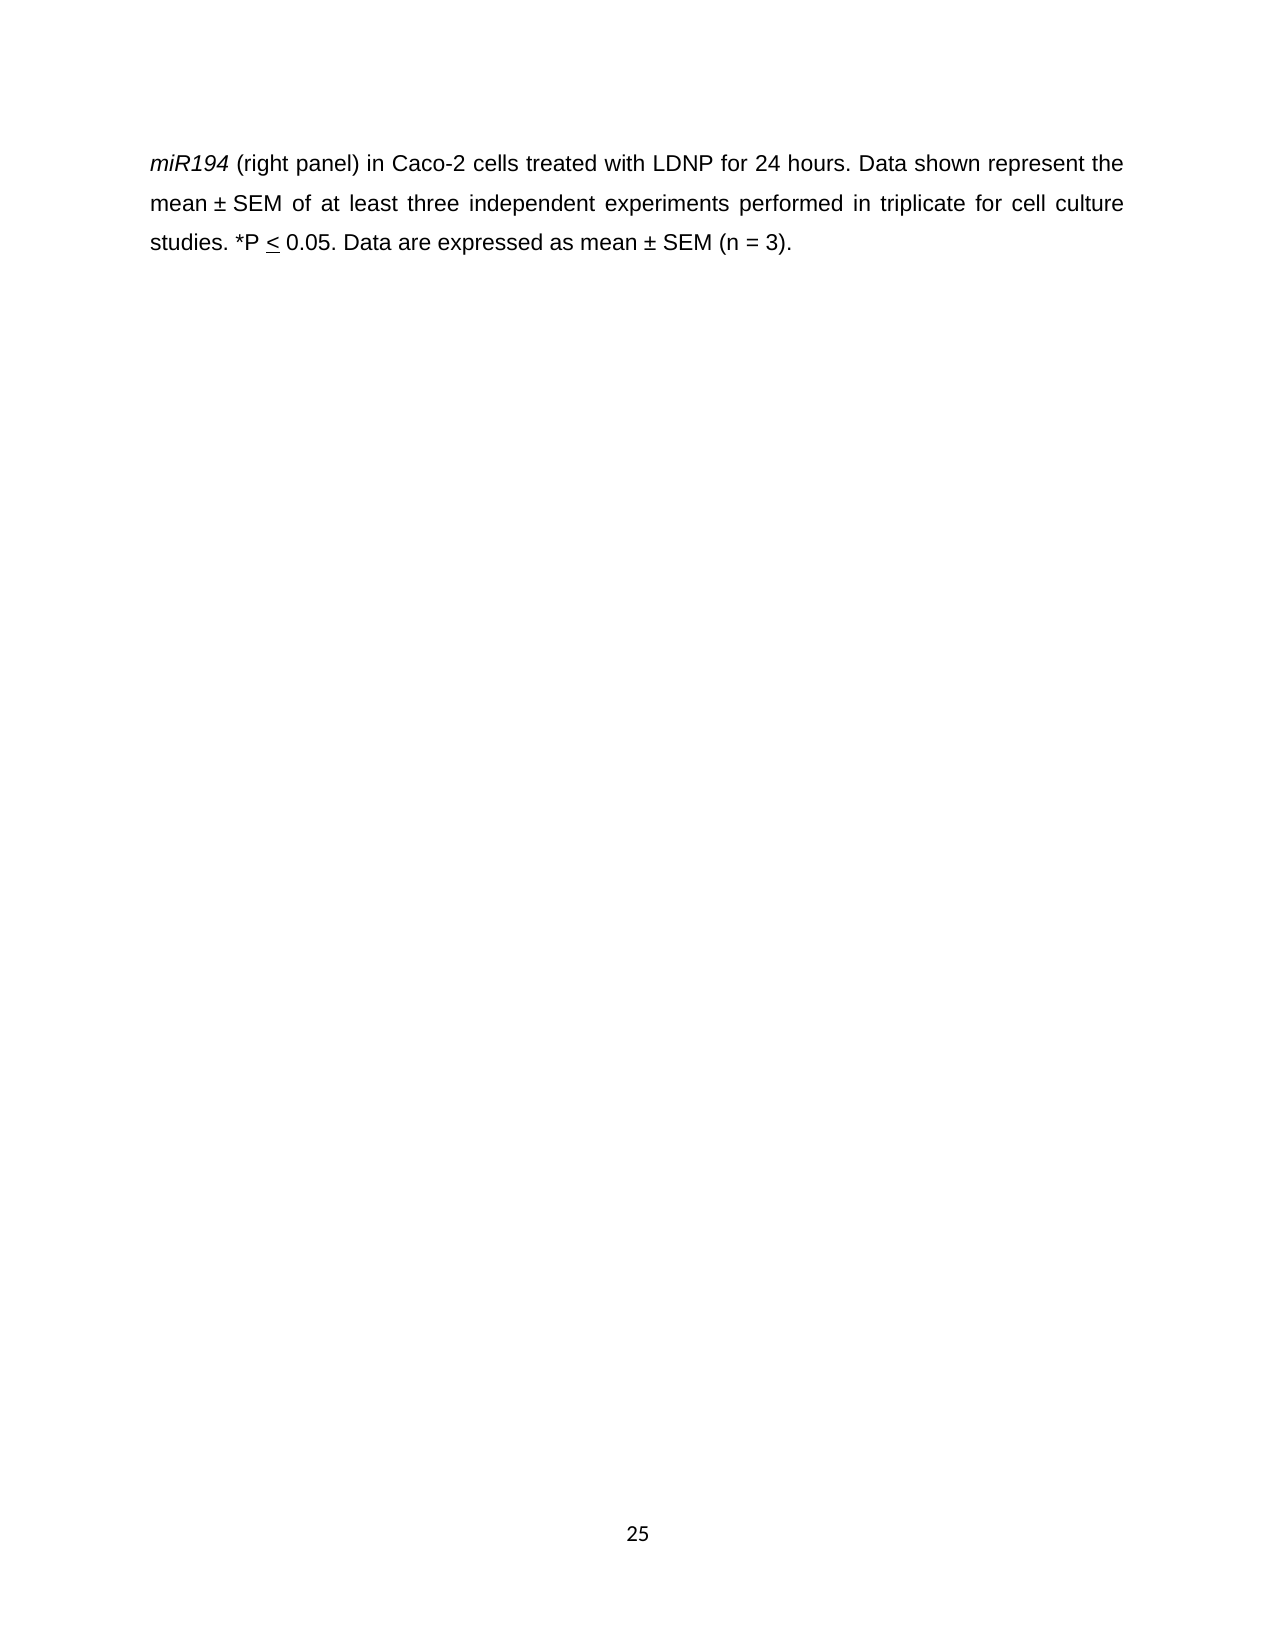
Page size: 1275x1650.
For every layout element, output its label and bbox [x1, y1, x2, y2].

text [150, 150, 1125, 255]
